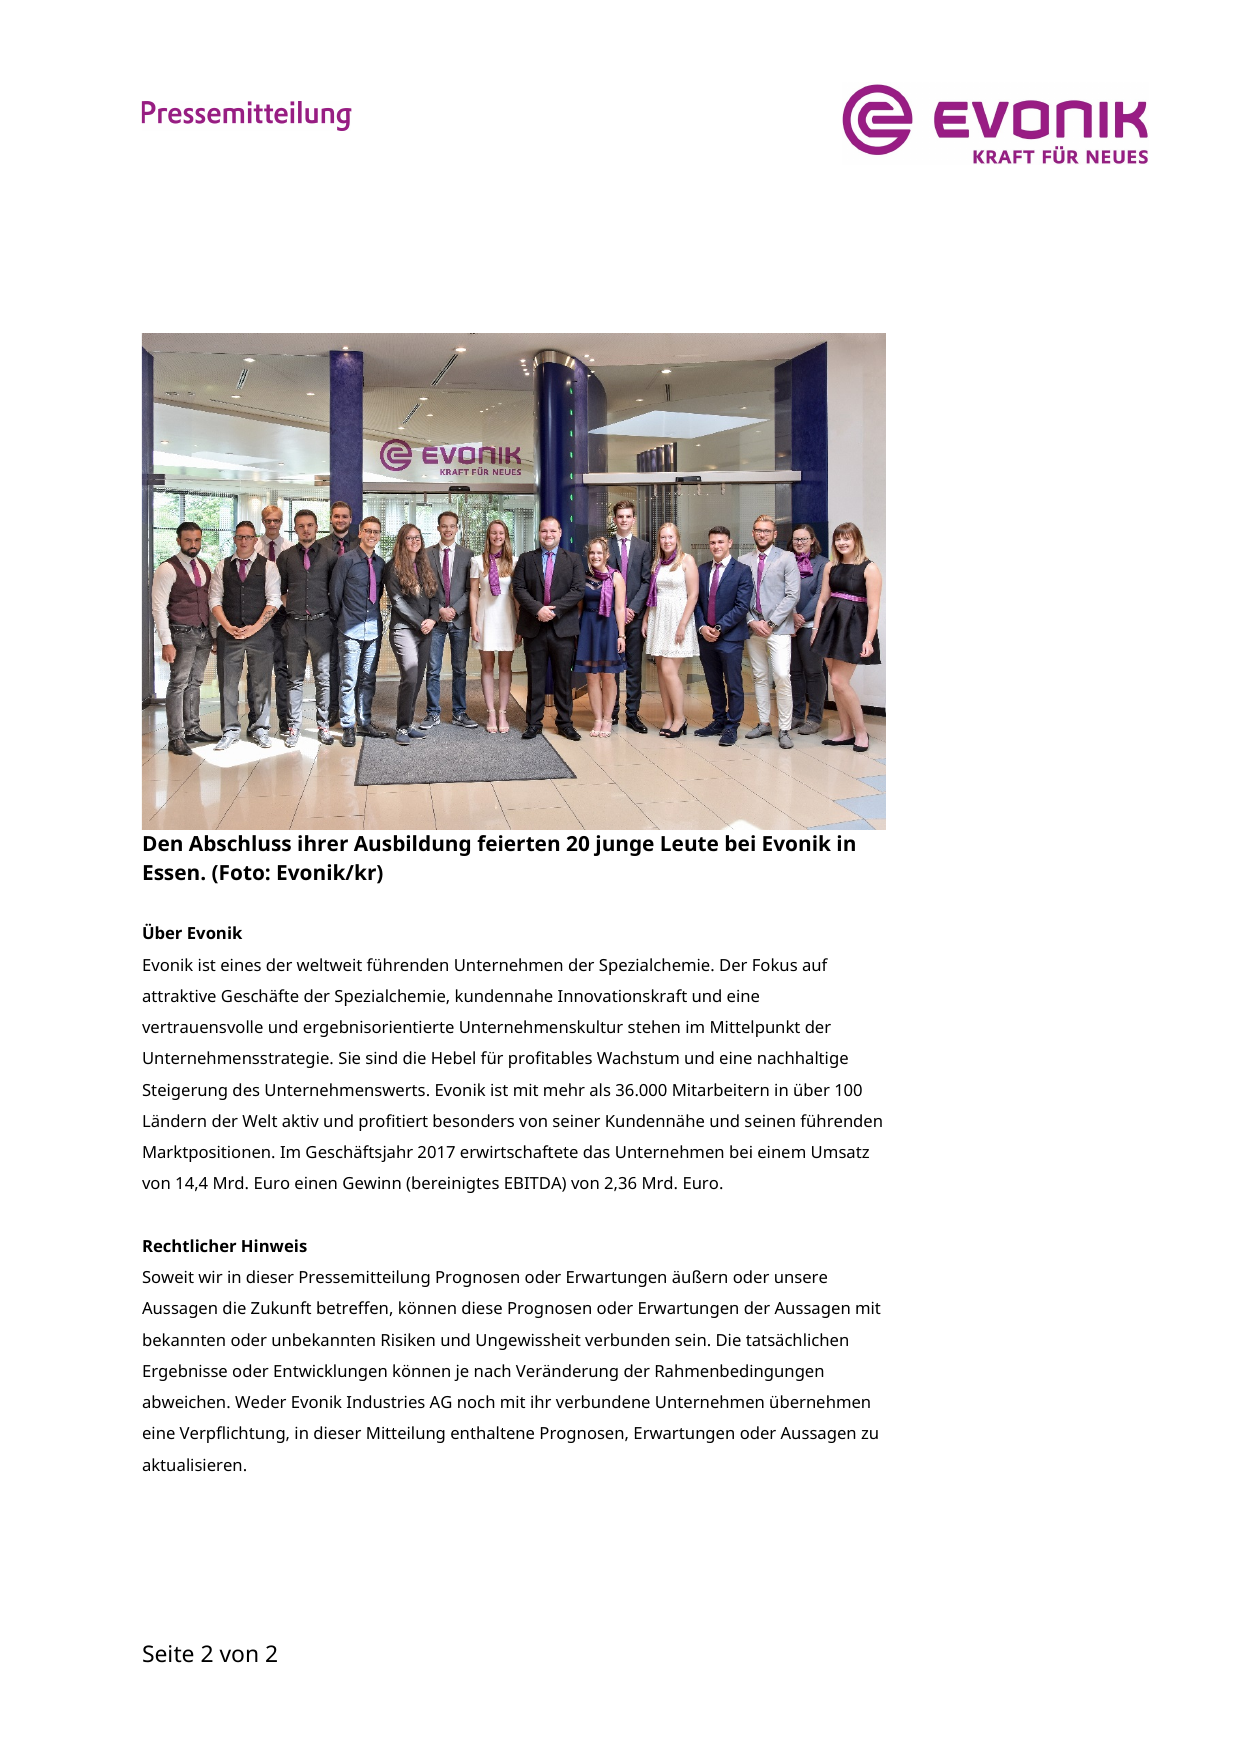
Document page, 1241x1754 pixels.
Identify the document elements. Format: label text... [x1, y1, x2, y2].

text Evonik ist eines der weltweit führenden Unternehmen der Spezialchemie. Der Fokus auf attraktive Geschäfte der Spezialchemie, kundennahe Innovationskraft und eine vertrauensvolle und ergebnisorientierte Unternehmenskultur stehen im Mittelpunkt der Unternehmensstrategie. Sie sind die Hebel für profitables Wachstum und eine nachhaltige Steigerung des Unternehmenswerts. Evonik ist mit mehr als 36.000 Mitarbeitern in über 100 Ländern der Welt aktiv und profitiert besonders von seiner Kundennähe und seinen führenden Marktpositionen. Im Geschäftsjahr 2017 erwirtschaftete das Unternehmen bei einem Umsatz von 14,4 Mrd. Euro einen Gewinn (bereinigtes EBITDA) von 2,36 Mrd. Euro. [142, 946, 886, 1196]
picture [841, 82, 1149, 165]
picture [141, 333, 886, 830]
text Den Abschluss ihrer Ausbildung feierten 20 junge Leute bei Evonik in Essen. (Foto: Evonik/kr) [142, 830, 877, 886]
text Rechtlicher Hinweis [142, 1227, 886, 1258]
text Soweit wir in dieser Pressemitteilung Prognosen oder Erwartungen äußern oder unsere Aussagen die Zukunft betreffen, können diese Prognosen oder Erwartungen der Aussagen mit bekannten oder unbekannten Risiken und Ungewissheit verbunden sein. Die tatsächlichen Ergebnisse oder Entwicklungen können je nach Veränderung der Rahmenbedingungen abweichen. Weder Evonik Industries AG noch mit ihr verbundene Unternehmen übernehmen eine Verpflichtung, in dieser Mitteilung enthaltene Prognosen, Erwartungen oder Aussagen zu aktualisieren. [142, 1258, 886, 1477]
picture [141, 101, 352, 131]
text Über Evonik [142, 915, 886, 946]
